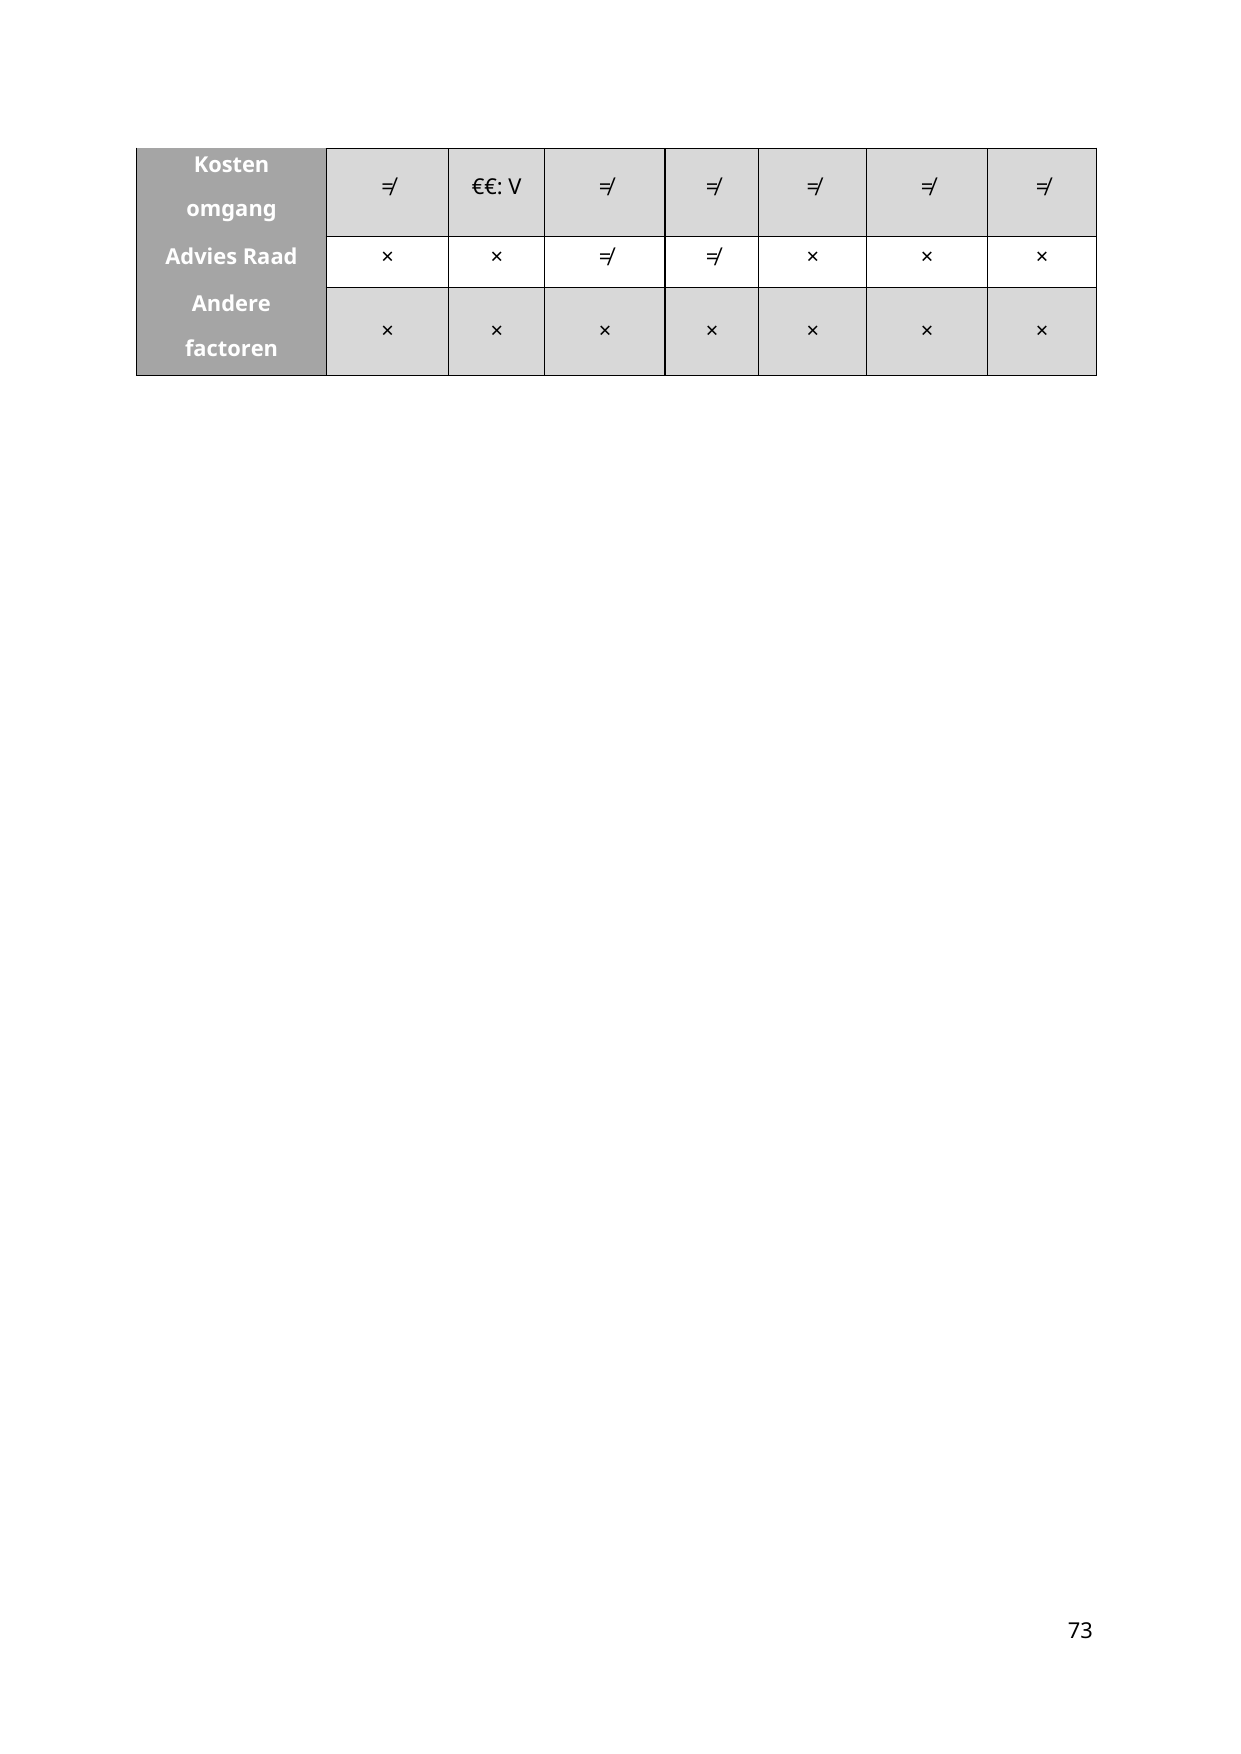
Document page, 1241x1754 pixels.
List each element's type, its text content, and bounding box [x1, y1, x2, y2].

table_cell ≠ [327, 149, 448, 236]
table_cell × [759, 237, 866, 287]
table_cell × [988, 288, 1096, 375]
table_cell Advies Raad [137, 236, 326, 287]
table_cell × [867, 288, 987, 375]
table_cell × [988, 237, 1096, 287]
table_cell × [327, 288, 448, 375]
table_cell × [867, 237, 987, 287]
table_cell ≠ [867, 149, 987, 236]
table_cell ≠ [666, 149, 758, 236]
table_cell ≠ [666, 237, 758, 287]
table_cell €€: V [449, 149, 544, 236]
table_cell ≠ [545, 237, 664, 287]
table_cell × [545, 288, 664, 375]
table_cell × [759, 288, 866, 375]
table_cell × [449, 288, 544, 375]
table_cell × [666, 288, 758, 375]
table_cell ≠ [988, 149, 1096, 236]
table_cell × [449, 237, 544, 287]
table_cell Kosten omgang [137, 148, 326, 236]
table_cell ≠ [759, 149, 866, 236]
table_cell × [327, 237, 448, 287]
table_cell ≠ [545, 149, 664, 236]
table_cell Andere factoren [137, 287, 326, 375]
